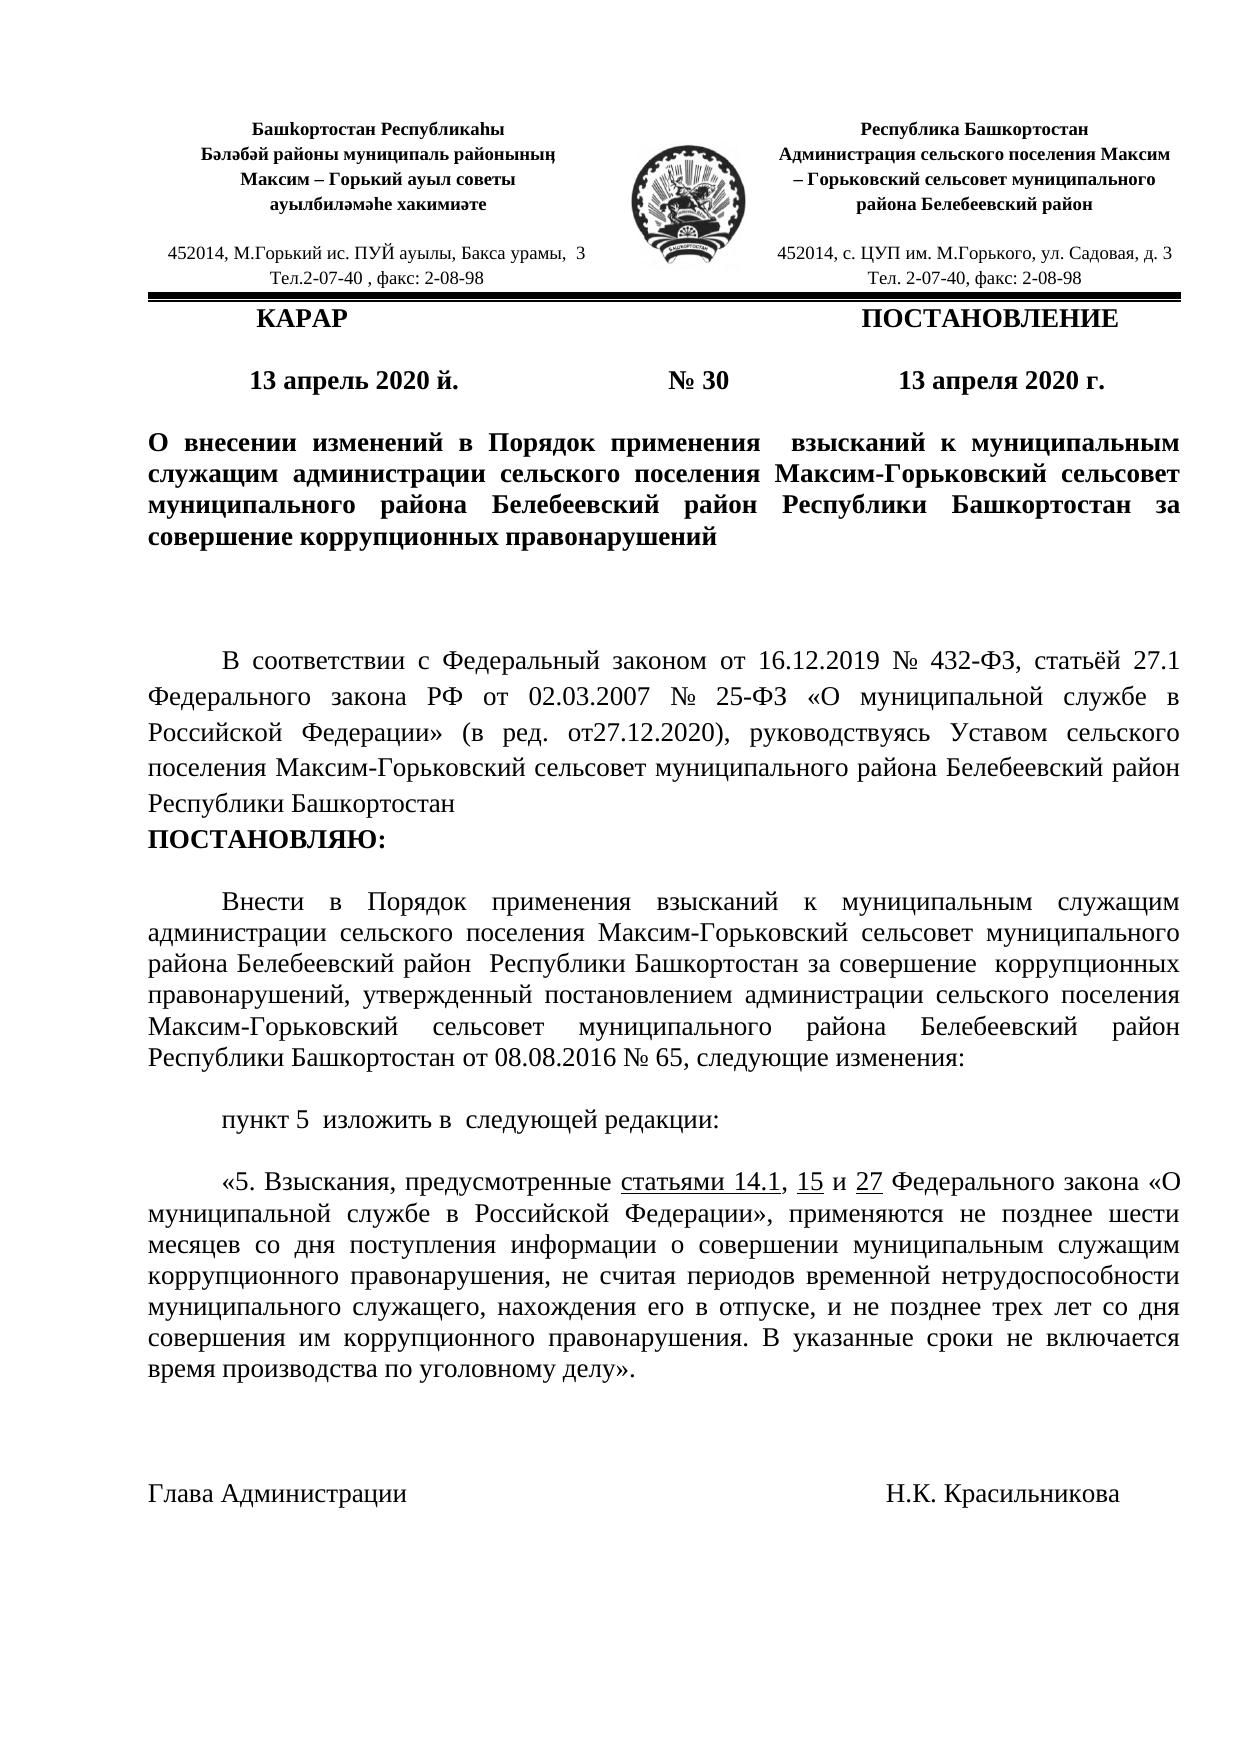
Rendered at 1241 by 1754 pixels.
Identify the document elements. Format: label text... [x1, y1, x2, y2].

text пункт 5 изложить в следующей редакции: [148, 1103, 1181, 1134]
text Глава Администрации Н.К. Красильникова [148, 1477, 1181, 1508]
table_header Башkортостан Республикаhы Бəлəбəй районы муниципаль районыныӊ Максим – Горький ауыл советы ауылбиләмәhе хакимиәте .Горький ис. ПУЙ ауылы, Бакса урамы, 3 Тел.2-07-40 , факс: 2-08-98 [148, 118, 606, 292]
text «5. Взыскания, предусмотренные статьями 14.1, 15 и 27 Федерального закона «О муниципальной службе в Российской Федерации», применяются не позднее шести месяцев со дня поступления информации о совершении муниципальным служащим коррупционного правонарушения, не считая периодов временной нетрудоспособности муниципального служащего, нахождения его в отпуске, и не позднее трех лет со дня совершения им коррупционного правонарушения. В указанные сроки не включается время производства по уголовному делу». [148, 1166, 1181, 1383]
text ПОСТАНОВЛЯЮ: [148, 823, 1181, 854]
text В соответствии с Федеральный законом от 16.12.2019 № 432-ФЗ, статьёй 27.1 Федерального закона РФ от 02.03.2007 № 25-ФЗ «О муниципальной службе в Российской Федерации» (в ред. от27.12.2020), руководствуясь Уставом сельского поселения Максим-Горьковский сельсовет муниципального района Белебеевский район Республики Башкортостан [148, 644, 1181, 818]
table_header Республика Башкортостан Администрация сельского поселения Максим – Горьковский сельсовет муниципального района Белебеевский район 452014, с. ЦУП им. М.Горького, ул. Садовая, д. 3 Тел. 2-07-40, факс: 2-08-98 [768, 118, 1181, 292]
text 13 апрель 2020 й. № 30 13 апреля 2020 г. [148, 364, 1181, 395]
table_header [606, 118, 768, 292]
text О внесении изменений в Порядок применения взысканий к муниципальным служащим администрации сельского поселения Максим-Горьковский сельсовет муниципального района Белебеевский район Республики Башкортостан за совершение коррупционных правонарушений [148, 426, 1181, 551]
text КАРАР ПОСТАНОВЛЕНИЕ [148, 302, 1181, 333]
picture [620, 142, 753, 270]
text Внести в Порядок применения взысканий к муниципальным служащим администрации сельского поселения Максим-Горьковский сельсовет муниципального района Белебеевский район Республики Башкортостан за совершение коррупционных правонарушений, утвержденный постановлением администрации сельского поселения Максим-Горьковский сельсовет муниципального района Белебеевский район Республики Башкортостан от 08.08.2016 № 65, следующие изменения: [148, 885, 1181, 1072]
